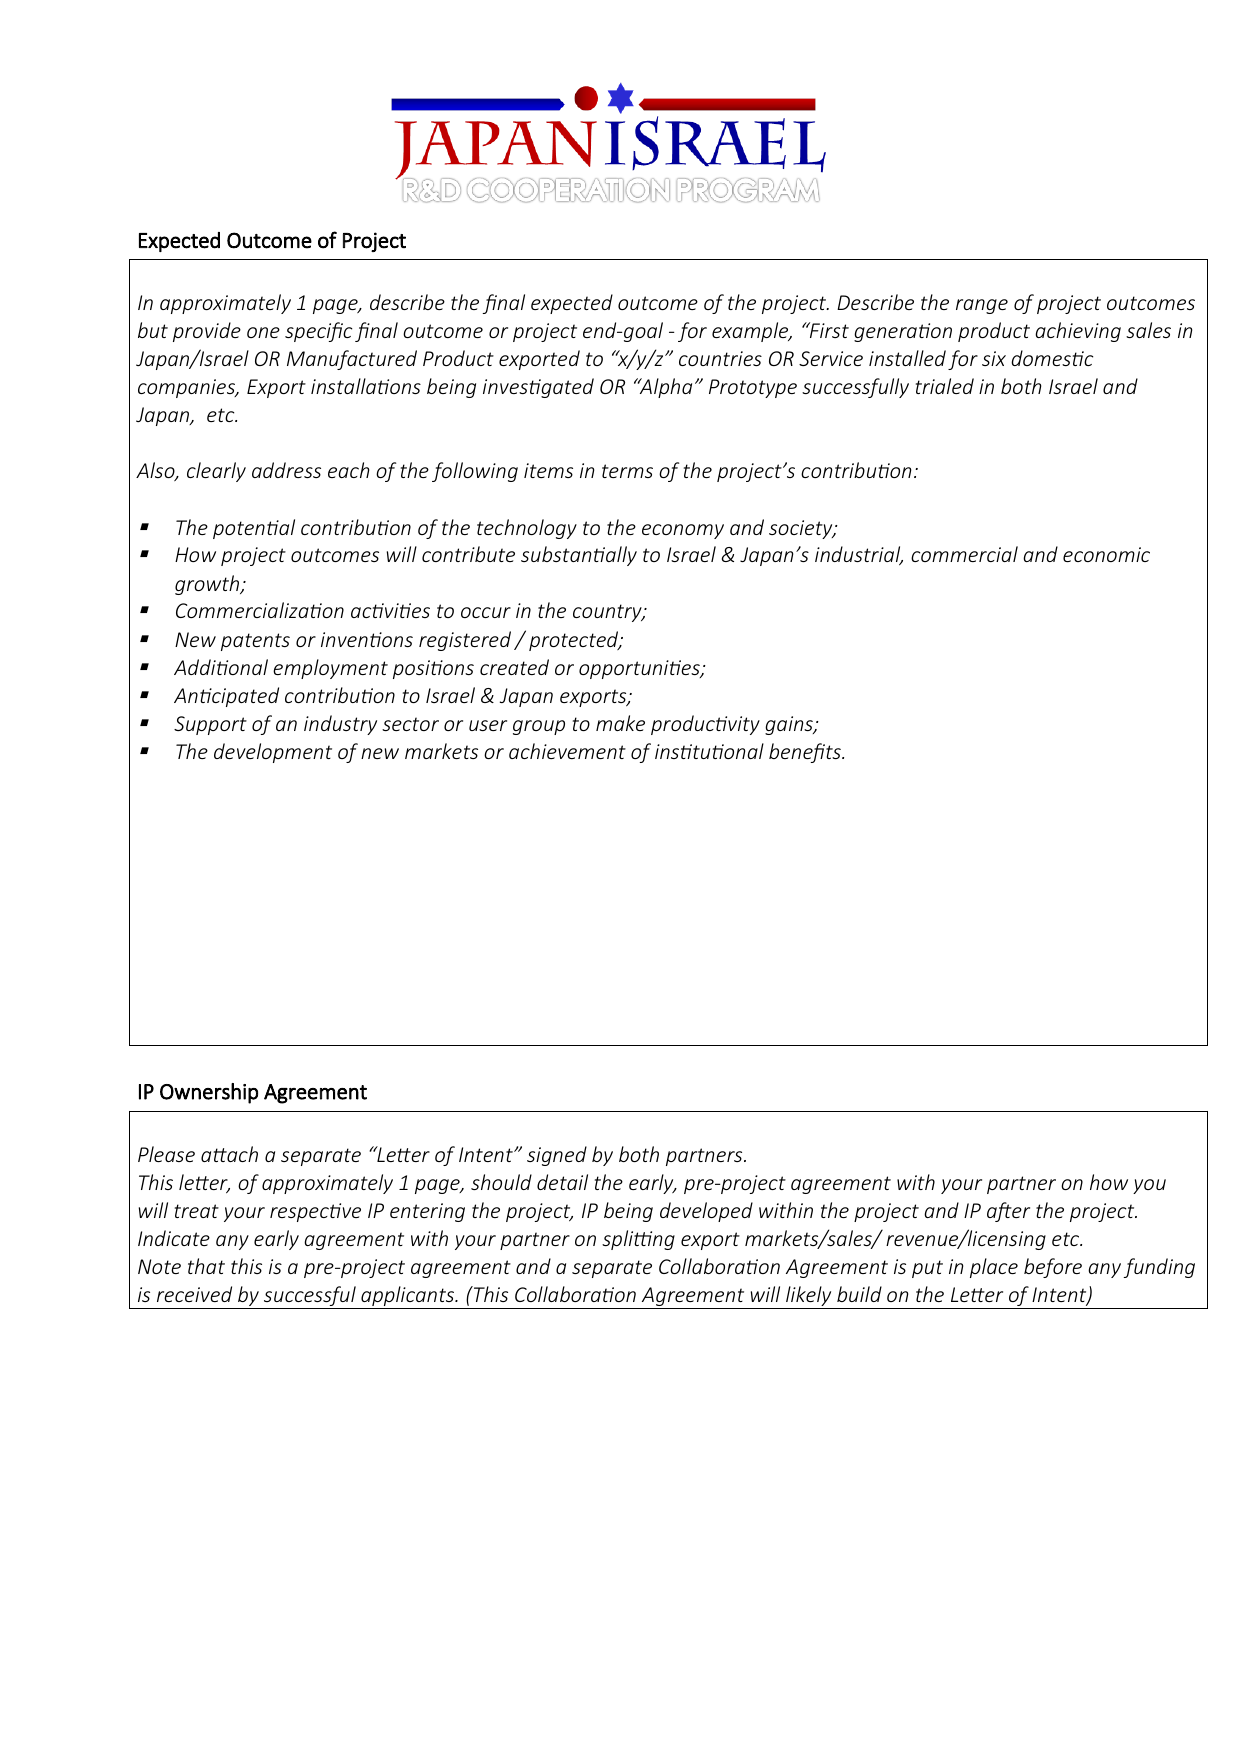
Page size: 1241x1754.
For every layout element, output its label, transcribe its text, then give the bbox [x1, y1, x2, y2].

table_header IP Ownership Agreement [130, 1077, 1208, 1111]
table_cell In approximately 1 page, describe the final expected outcome of the project. Describe the range of project outcomes but provide one specific final outcome or project end-goal - for example, “First generation product achieving sales in Japan/Israel OR Manufactured Product exported to “x/y/z” countries OR Service installed for six domestic companies, Export installations being investigated OR “Alpha” Prototype successfully trialed in both Israel and Japan, etc. Also, clearly address each of the following items in terms of the project’s contribution: The potential contribution of the technology to the economy and society; How project outcomes will contribute substantially to Israel & Japan’s industrial, commercial and economic growth; Commercialization activities to occur in the country; New patents or inventions registered / protected; Additional employment positions created or opportunities; Anticipated contribution to Israel & Japan exports; Support of an industry sector or user group to make productivity gains; The development of new markets or achievement of institutional benefits. [130, 260, 1207, 1045]
table_cell Please attach a separate “Letter of Intent” signed by both partners. This letter, of approximately 1 page, should detail the early, pre-project agreement with your partner on how you will treat your respective IP entering the project, IP being developed within the project and IP after the project. Indicate any early agreement with your partner on splitting export markets/sales/ revenue/licensing etc. Note that this is a pre-project agreement and a separate Collaboration Agreement is put in place before any funding is received by successful applicants. (This Collaboration Agreement will likely build on the Letter of Intent) [130, 1112, 1207, 1308]
table_header Expected Outcome of Project [130, 225, 1208, 259]
picture [357, 82, 868, 225]
